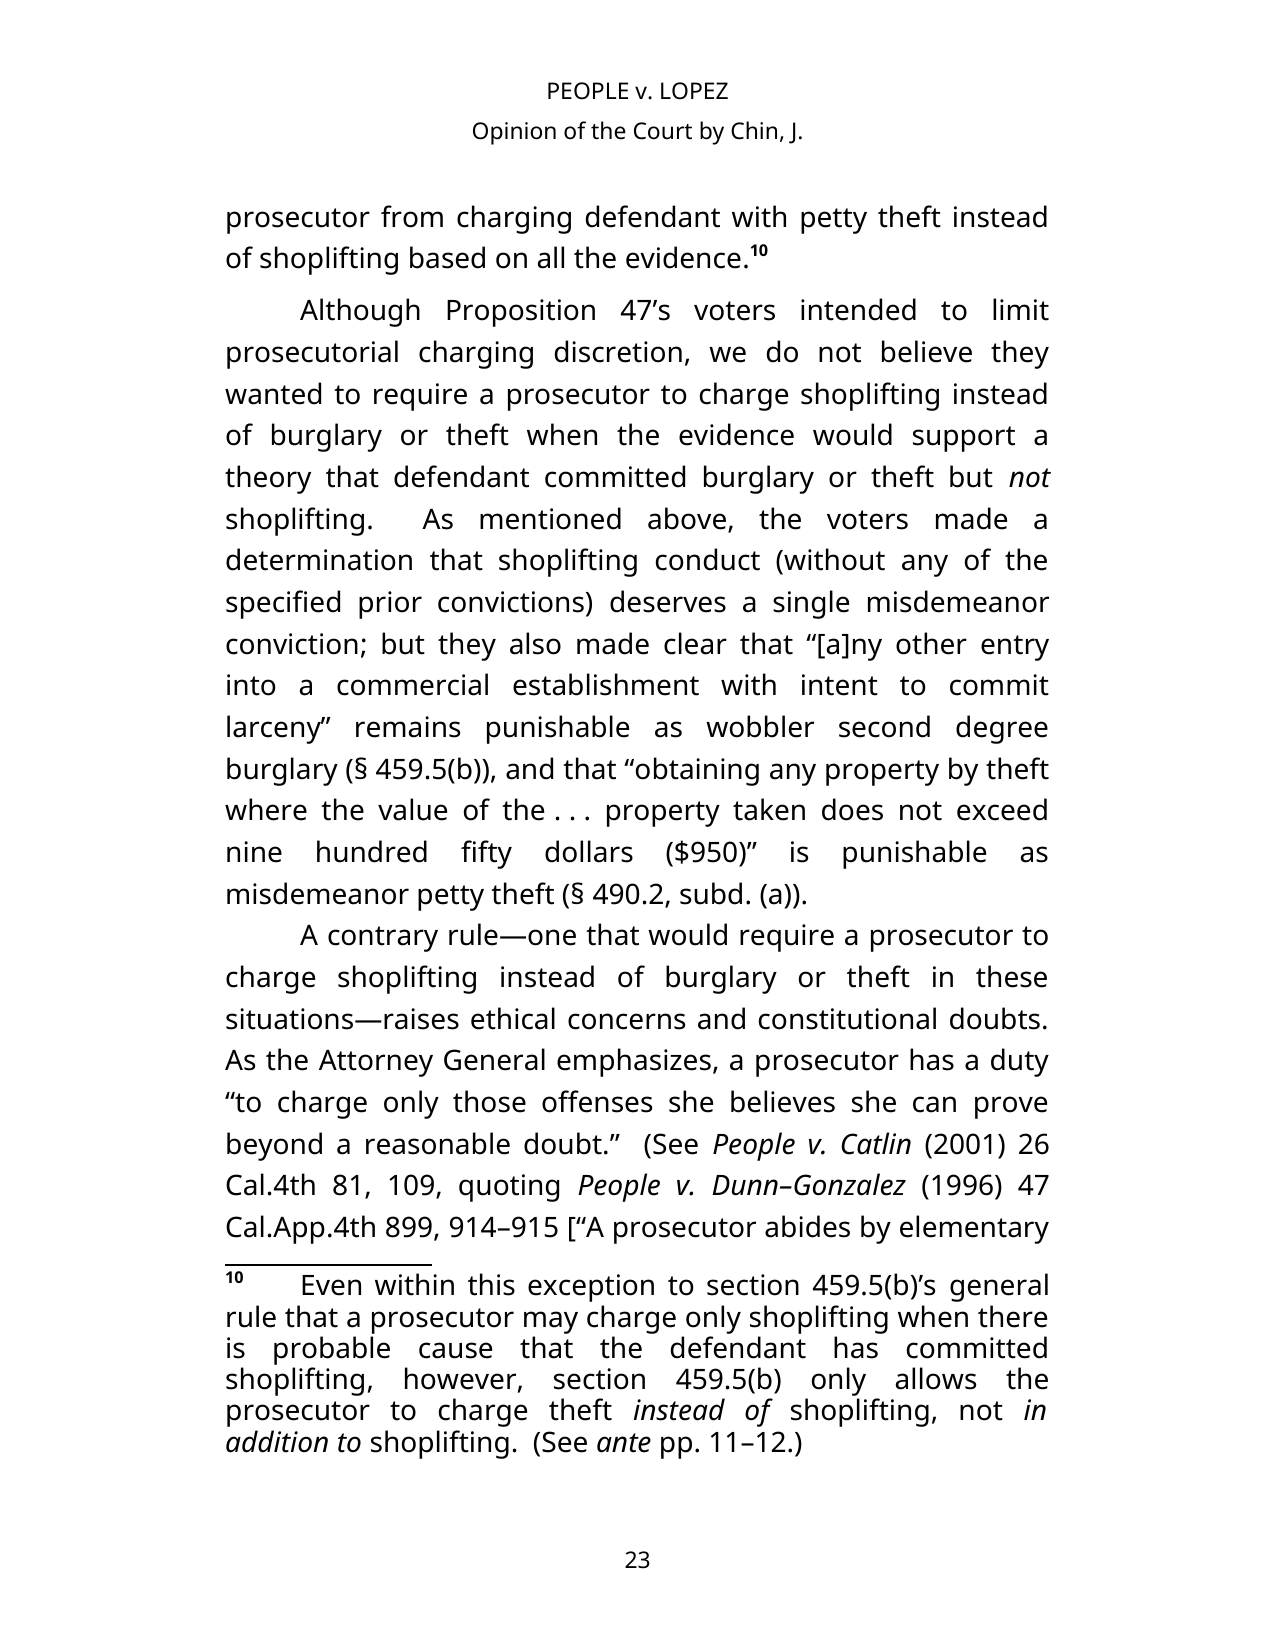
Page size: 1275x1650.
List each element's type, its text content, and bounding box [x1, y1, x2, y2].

text Although Proposition 47’s voters intended to limit prosecutorial charging discretion, we do not believe they wanted to require a prosecutor to charge shoplifting instead of burglary or theft when the evidence would support a theory that defendant committed burglary or theft but not shoplifting. As mentioned above, the voters made a determination that shoplifting conduct (without any of the specified prior convictions) deserves a single misdemeanor conviction; but they also made clear that “[a]ny other entry into a commercial establishment with intent to commit larceny” remains punishable as wobbler second degree burglary (§ 459.5(b)), and that “obtaining any property by theft where the value of the . . . property taken does not exceed nine hundred fifty dollars ($950)” is punishable as misdemeanor petty theft (§ 490.2, subd. (a)). [225, 287, 1050, 912]
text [225, 912, 1050, 1246]
